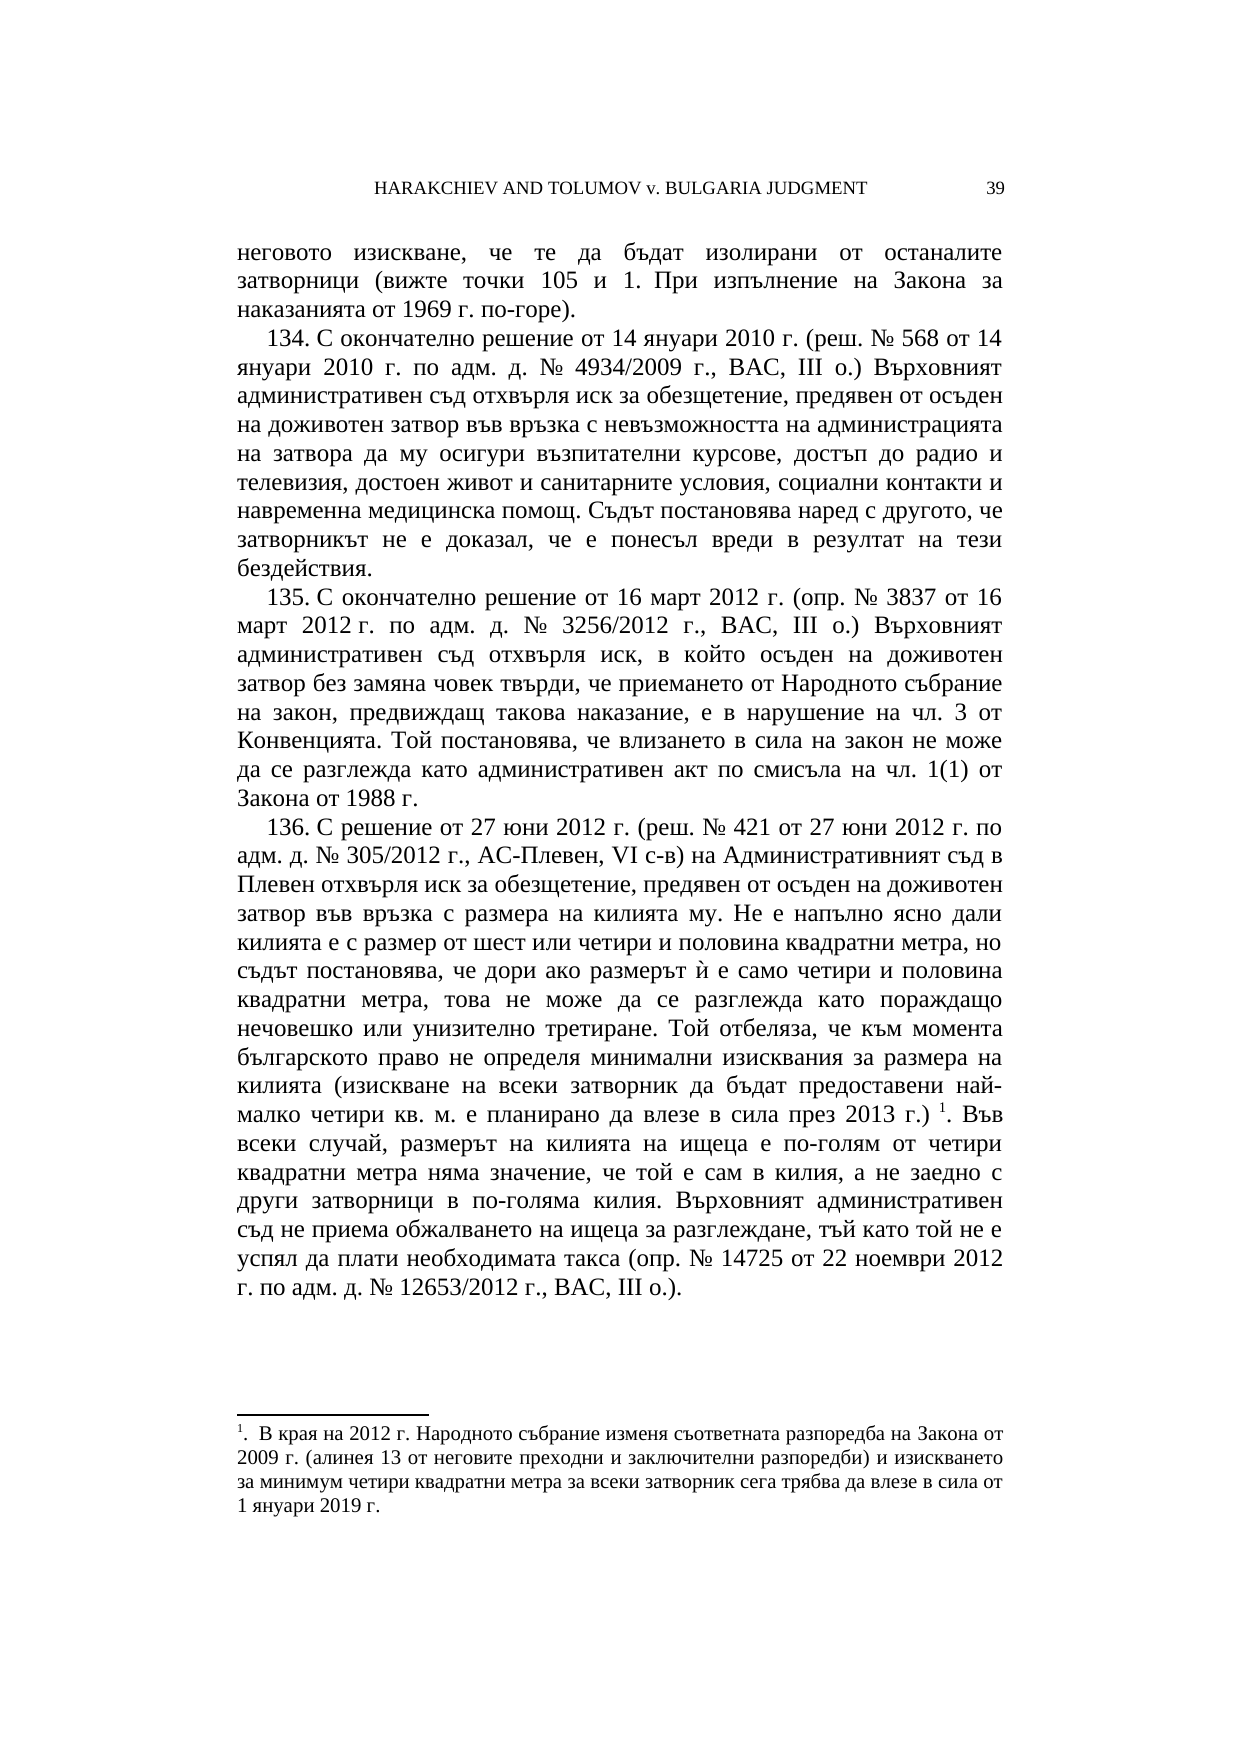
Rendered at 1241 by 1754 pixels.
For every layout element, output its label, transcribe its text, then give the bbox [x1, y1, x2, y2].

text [237, 237, 1003, 323]
